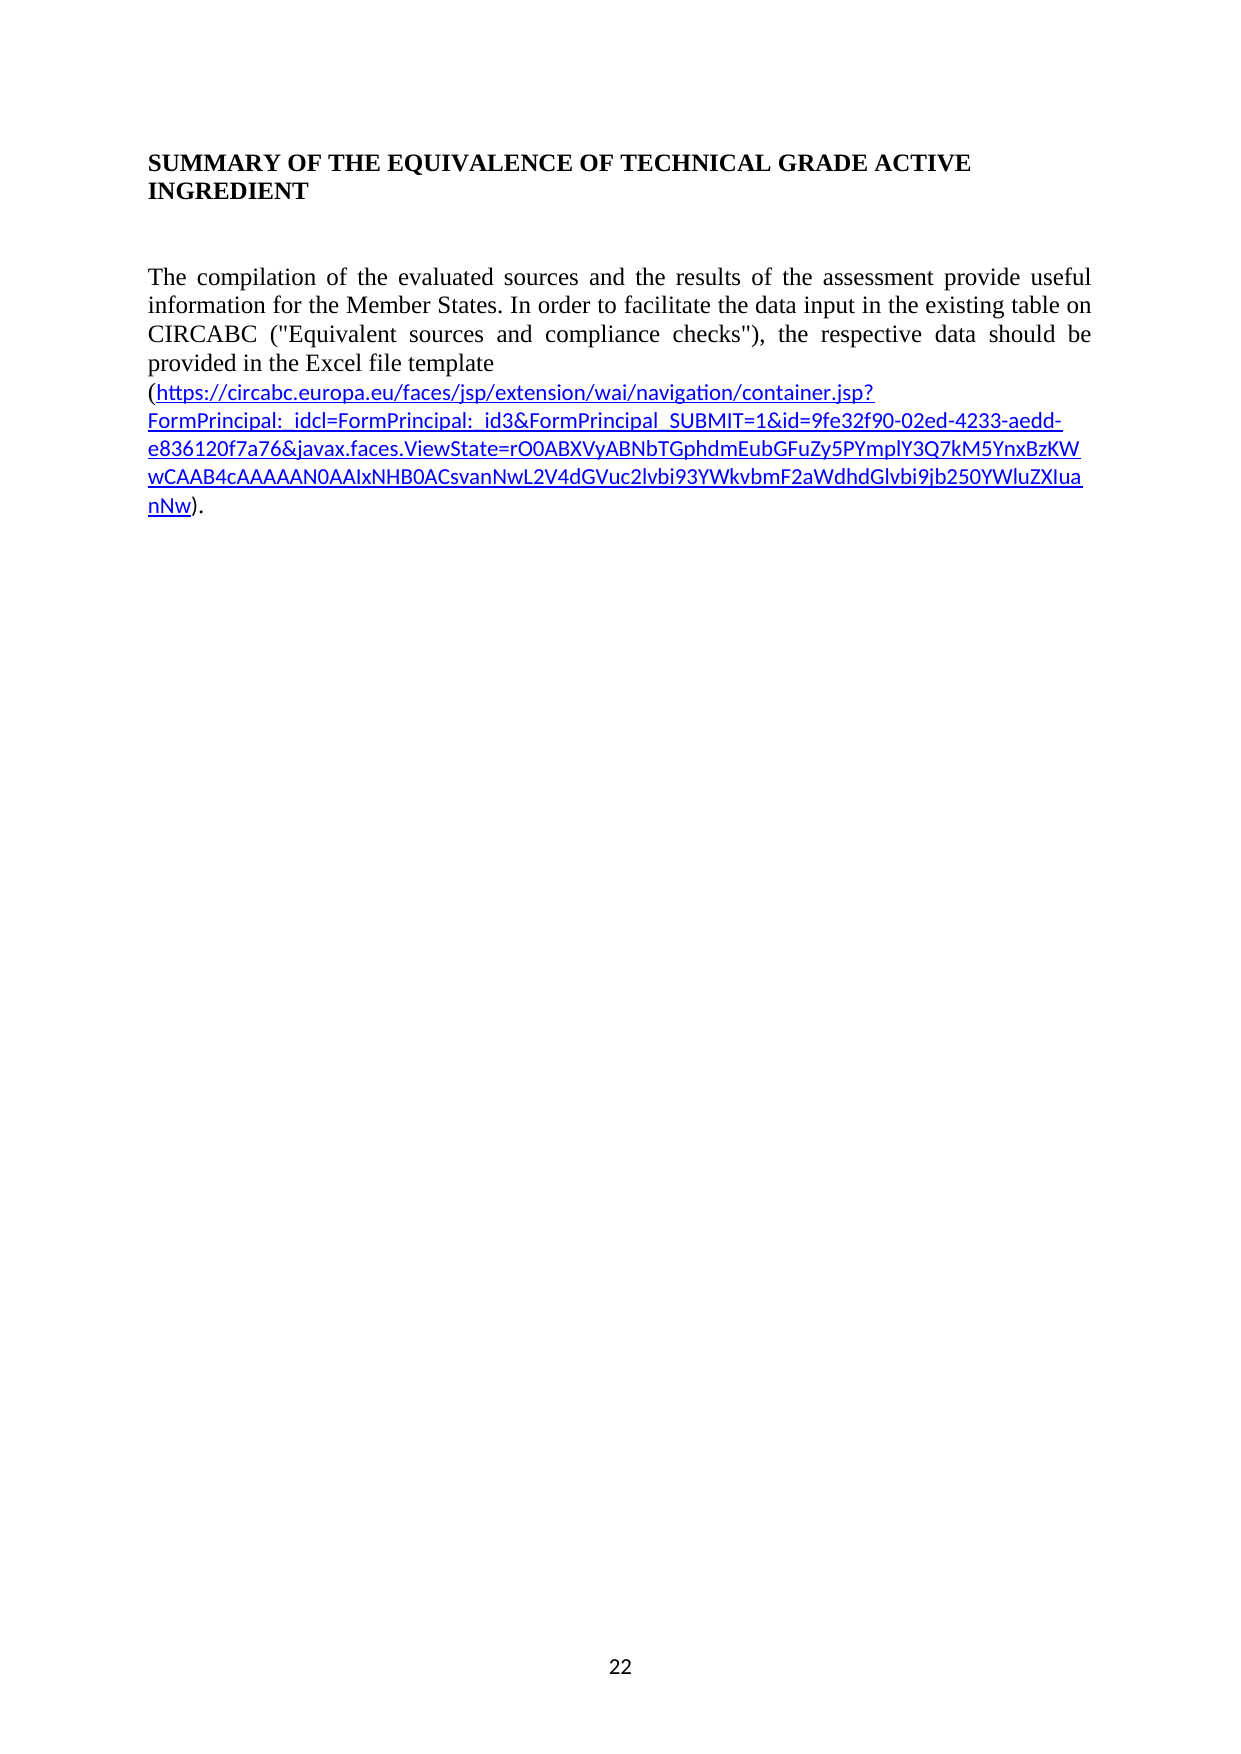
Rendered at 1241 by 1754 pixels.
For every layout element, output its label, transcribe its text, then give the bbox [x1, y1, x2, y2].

text The compilation of the evaluated sources and the results of the assessment provide useful information for the Member States. In order to facilitate the data input in the existing table on CIRCABC ("Equivalent sources and compliance checks"), the respective data should be provided in the Excel file template [148, 262, 1093, 377]
text SUMMARY OF THE EQUIVALENCE OF TECHNICAL GRADE ACTIVE INGREDIENT [148, 148, 1093, 205]
text (https://circabc.europa.eu/faces/jsp/extension/wai/navigation/container.jsp?FormPrincipal:_idcl=FormPrincipal:_id3&FormPrincipal_SUBMIT=1&id=9fe32f90-02ed-4233-aedd-e836120f7a76&javax.faces.ViewState=rO0ABXVyABNbTGphdmEubGFuZy5PYmplY3Q7kM5YnxBzKWwCAAB4cAAAAAN0AAIxNHB0ACsvanNwL2V4dGVuc2lvbi93YWkvbmF2aWdhdGlvbi9jb250YWluZXIuanNw). [148, 377, 1093, 519]
